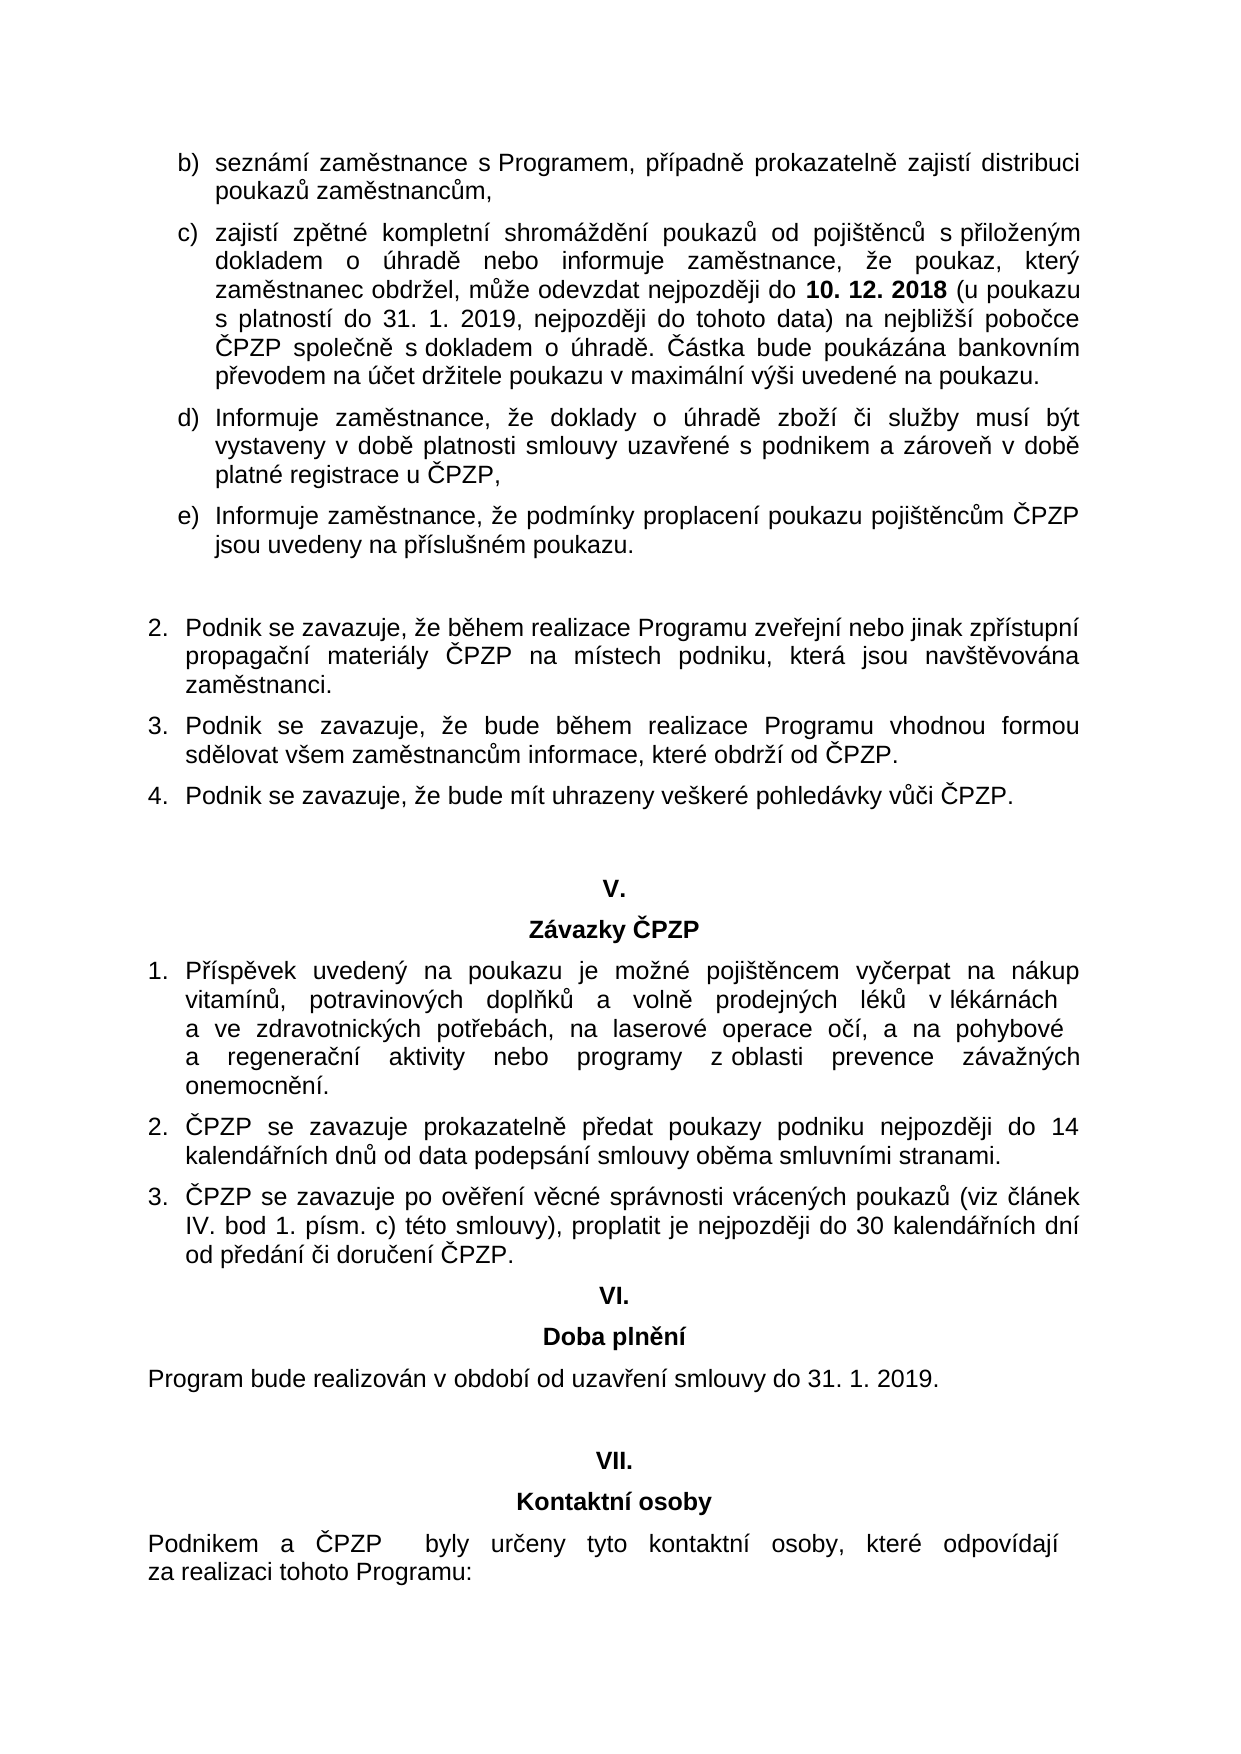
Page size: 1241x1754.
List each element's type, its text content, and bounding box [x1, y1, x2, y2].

text Podnik se zavazuje, že bude během realizace Programu vhodnou formou sdělovat všem zaměstnancům informace, které obdrží od ČPZP. [148, 711, 1081, 769]
text ČPZP se zavazuje prokazatelně předat poukazy podniku nejpozději do 14 kalendářních dnů od data podepsání smlouvy oběma smluvními stranami. [148, 1112, 1081, 1170]
text Podnik se zavazuje, že bude mít uhrazeny veškeré pohledávky vůči ČPZP. [148, 781, 1081, 810]
text Podnik se zavazuje, že během realizace Programu zveřejní nebo jinak zpřístupní propagační materiály ČPZP na místech podniku, která jsou navštěvována zaměstnanci. [148, 613, 1081, 699]
text Program bude realizován v období od uzavření smlouvy do 31. 1. 2019. [148, 1363, 1081, 1392]
text VI. [148, 1281, 1081, 1310]
list Příspěvek uvedený na poukazu je možné pojištěncem vyčerpat na nákup vitamínů, potravinových doplňků a volně prodejných léků v lékárnách a ve zdravotnických potřebách, na laserové operace očí, a na pohybové a regenerační aktivity nebo programy z oblasti prevence závažných onemocnění. [148, 956, 1081, 1100]
text VII. [148, 1446, 1081, 1475]
text ČPZP se zavazuje po ověření věcné správnosti vrácených poukazů (viz článek IV. bod 1. písm. c) této smlouvy), proplatit je nejpozději do 30 kalendářních dní od předání či doručení ČPZP. [148, 1182, 1081, 1268]
text Podnikem a ČPZP byly určeny tyto kontaktní osoby, které odpovídají za realizaci tohoto Programu: [148, 1528, 1081, 1586]
text Doba plnění [148, 1322, 1081, 1351]
text Závazky ČPZP [148, 915, 1081, 943]
text zajistí zpětné kompletní shromáždění poukazů od pojištěnců s přiloženým dokladem o úhradě nebo informuje zaměstnance, že poukaz, který zaměstnanec obdržel, může odevzdat nejpozději do 10. 12. 2018 (u poukazu s platností do 31. 1. 2019, nejpozději do tohoto data) na nejbližší pobočce ČPZP společně s dokladem o úhradě. Částka bude poukázána bankovním převodem na účet držitele poukazu v maximální výši uvedené na poukazu. [177, 218, 1081, 390]
text Kontaktní osoby [148, 1487, 1081, 1516]
text V. [148, 873, 1081, 902]
text Informuje zaměstnance, že doklady o úhradě zboží či služby musí být vystaveny v době platnosti smlouvy uzavřené s podnikem a zároveň v době platné registrace u ČPZP, [177, 403, 1081, 489]
text Informuje zaměstnance, že podmínky proplacení poukazu pojištěncům ČPZP jsou uvedeny na příslušném poukazu. [177, 501, 1081, 559]
text seznámí zaměstnance s Programem, případně prokazatelně zajistí distribuci poukazů zaměstnancům, [177, 148, 1081, 205]
